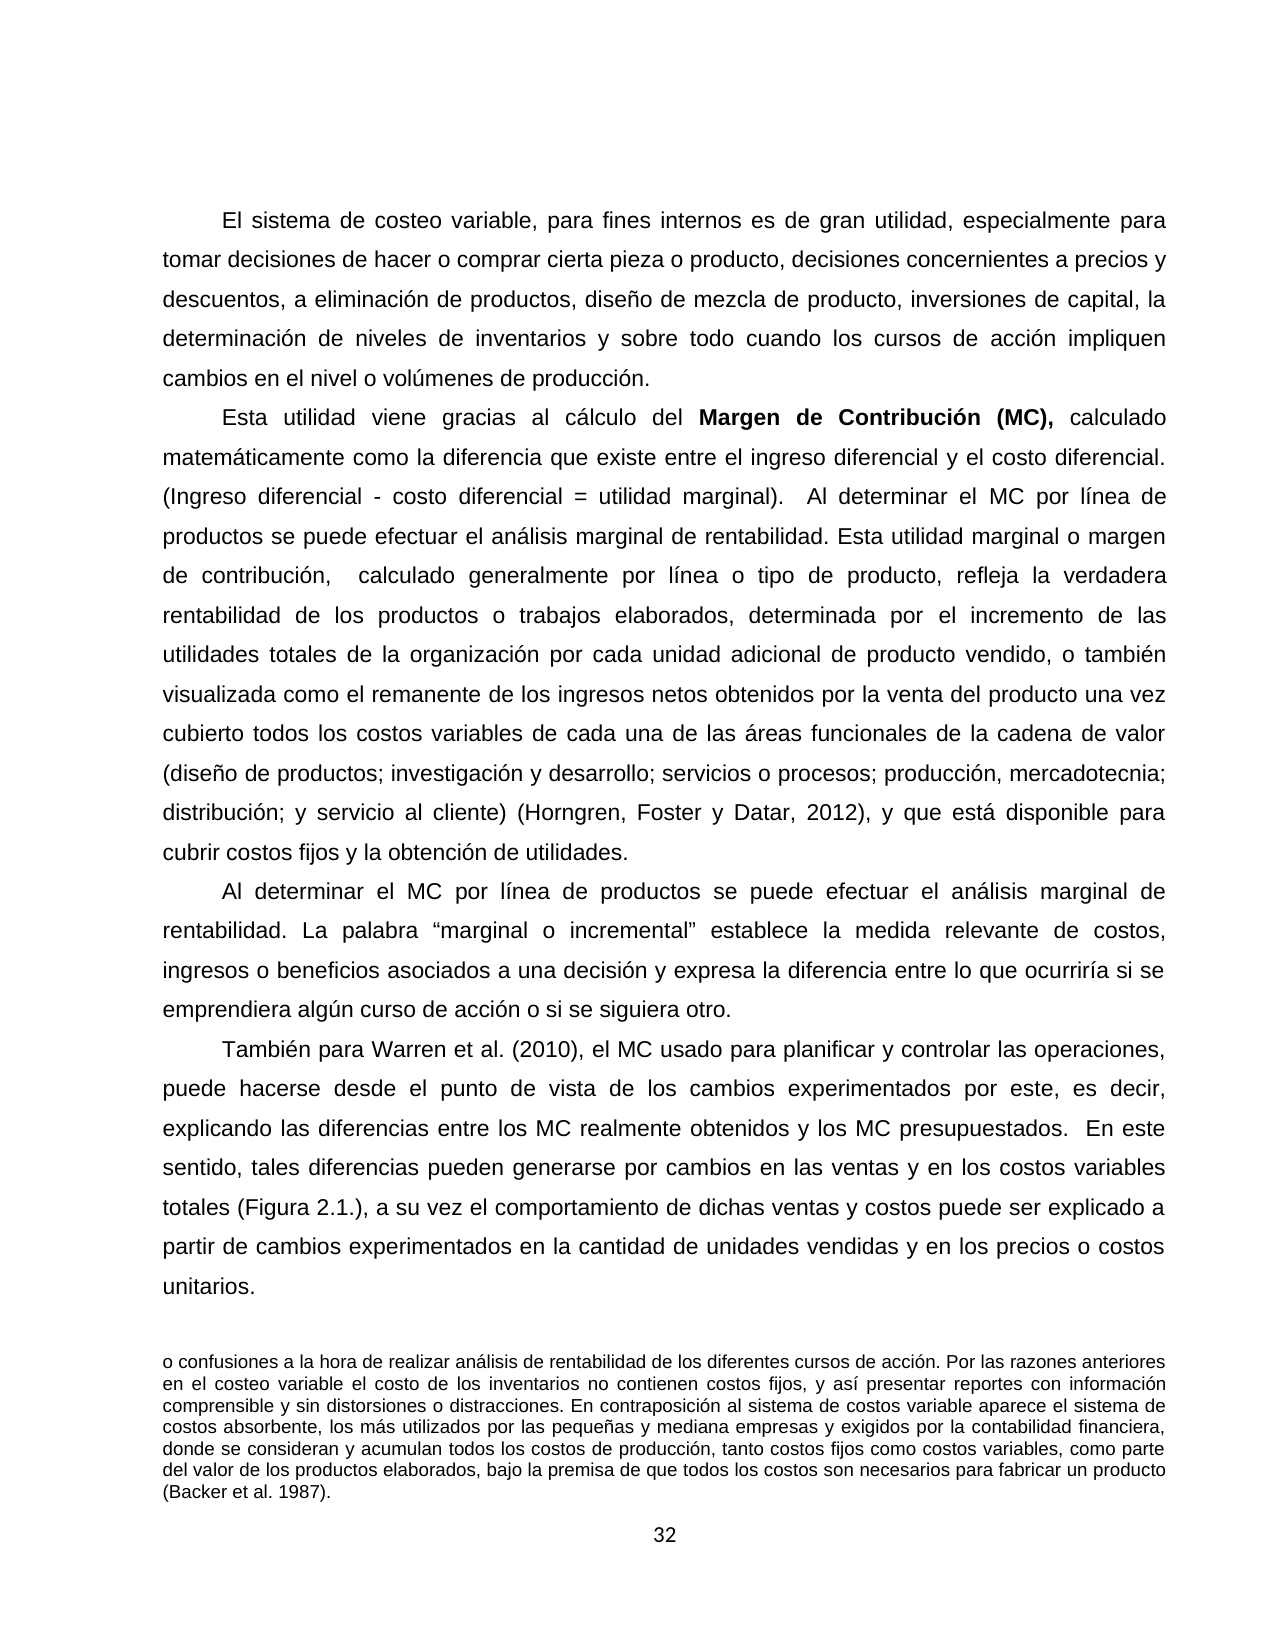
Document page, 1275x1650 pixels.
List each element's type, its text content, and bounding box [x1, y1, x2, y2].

text También para Warren et al. (2010), el MC usado para planificar y controlar las operaciones, puede hacerse desde el punto de vista de los cambios experimentados por este, es decir, explicando las diferencias entre los MC realmente obtenidos y los MC presupuestados. En este sentido, tales diferencias pueden generarse por cambios en las ventas y en los costos variables totales (Figura 2.1.), a su vez el comportamiento de dichas ventas y costos puede ser explicado a partir de cambios experimentados en la cantidad de unidades vendidas y en los precios o costos unitarios. [162, 1036, 1167, 1299]
text El sistema de costeo variable, para fines internos es de gran utilidad, especialmente para tomar decisiones de hacer o comprar cierta pieza o producto, decisiones concernientes a precios y descuentos, a eliminación de productos, diseño de mezcla de producto, inversiones de capital, la determinación de niveles de inventarios y sobre todo cuando los cursos de acción impliquen cambios en el nivel o volúmenes de producción. [162, 207, 1167, 391]
text Esta utilidad viene gracias al cálculo del Margen de Contribución (MC), calculado matemáticamente como la diferencia que existe entre el ingreso diferencial y el costo diferencial. (Ingreso diferencial - costo diferencial = utilidad marginal). Al determinar el MC por línea de productos se puede efectuar el análisis marginal de rentabilidad. Esta utilidad marginal o margen de contribución, calculado generalmente por línea o tipo de producto, refleja la verdadera rentabilidad de los productos o trabajos elaborados, determinada por el incremento de las utilidades totales de la organización por cada unidad adicional de producto vendido, o también visualizada como el remanente de los ingresos netos obtenidos por la venta del producto una vez cubierto todos los costos variables de cada una de las áreas funcionales de la cadena de valor (diseño de productos; investigación y desarrollo; servicios o procesos; producción, mercadotecnia; distribución; y servicio al cliente) (Horngren, Foster y Datar, 2012), y que está disponible para cubrir costos fijos y la obtención de utilidades. [162, 404, 1167, 865]
text Al determinar el MC por línea de productos se puede efectuar el análisis marginal de rentabilidad. La palabra “marginal o incremental” establece la medida relevante de costos, ingresos o beneficios asociados a una decisión y expresa la diferencia entre lo que ocurriría si se emprendiera algún curso de acción o si se siguiera otro. [162, 878, 1167, 1023]
